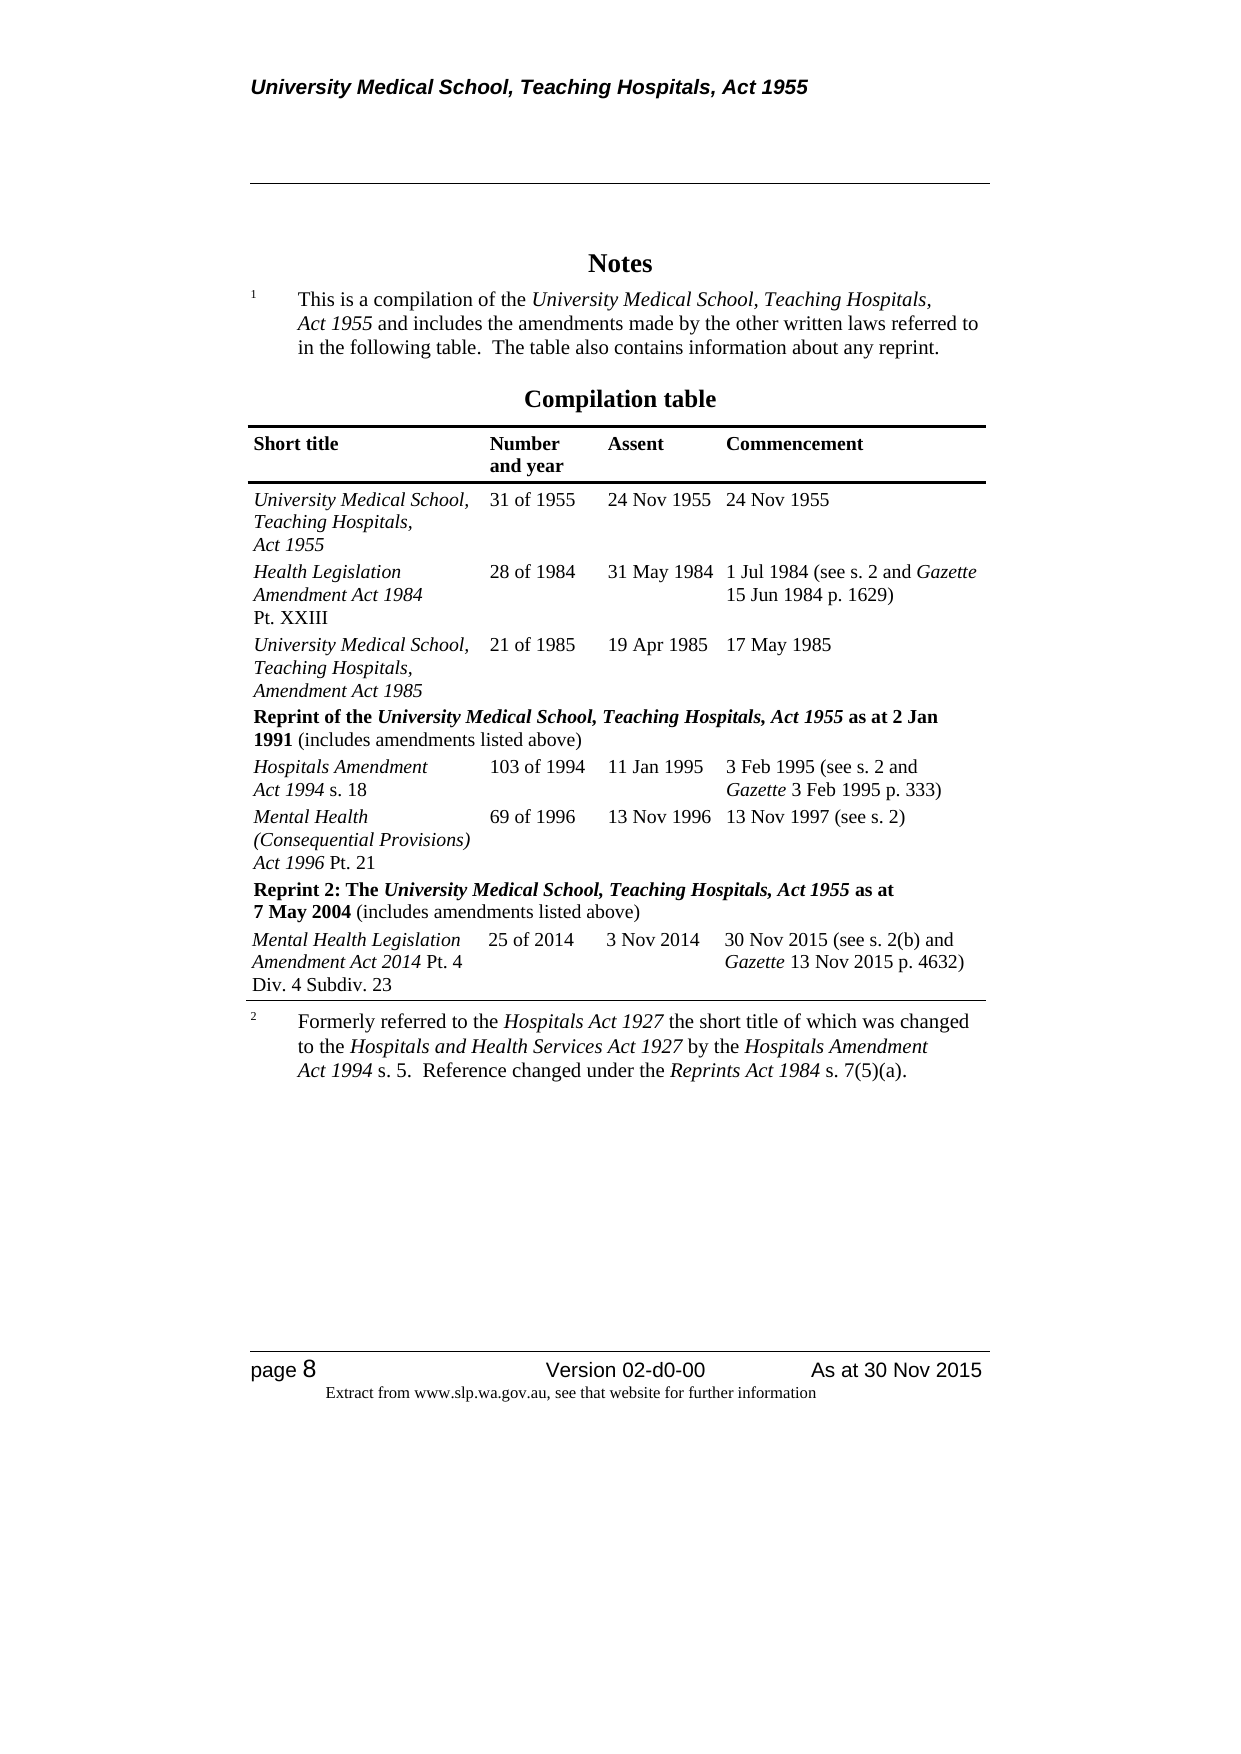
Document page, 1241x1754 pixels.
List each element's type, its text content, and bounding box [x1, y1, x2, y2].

table_cell 28 of 1984 [484, 556, 602, 629]
subtitle Notes [250, 247, 990, 279]
table_cell 21 of 1985 [484, 629, 602, 701]
table_cell Reprint 2: The University Medical School, Teaching Hospitals, Act 1955 as at 7 May 2004 (includes amendments listed above) [248, 874, 986, 923]
table_cell 13 Nov 1996 [602, 801, 720, 873]
table_cell 1 Jul 1984 (see s. 2 and Gazette 15 Jun 1984 p. 1629) [720, 556, 986, 629]
table_cell University Medical School, Teaching Hospitals, Amendment Act 1985 [248, 629, 484, 701]
table_cell 31 May 1984 [602, 556, 720, 629]
table_cell Hospitals Amendment Act 1994 s. 18 [248, 751, 484, 801]
table_cell Reprint of the University Medical School, Teaching Hospitals, Act 1955 as at 2 Jan 1991 (includes amendments listed above) [248, 701, 986, 751]
table_cell 3 Feb 1995 (see s. 2 and Gazette 3 Feb 1995 p. 333) [720, 751, 986, 801]
table_cell 24 Nov 1955 [720, 484, 986, 556]
table_cell 24 Nov 1955 [602, 484, 720, 556]
table_cell 69 of 1996 [484, 801, 602, 873]
table_cell 31 of 1955 [484, 484, 602, 556]
table_header Number and year [484, 428, 602, 481]
table_cell Mental Health (Consequential Provisions) Act 1996 Pt. 21 [248, 801, 484, 873]
table_cell 13 Nov 1997 (see s. 2) [720, 801, 986, 873]
table_cell 3 Nov 2014 [600, 923, 718, 1000]
subtitle Compilation table [250, 384, 990, 413]
table_header Short title [248, 428, 484, 481]
table_cell Health Legislation Amendment Act 1984 Pt. XXIII [248, 556, 484, 629]
table_cell 25 of 2014 [482, 923, 600, 1000]
table_cell 11 Jan 1995 [602, 751, 720, 801]
text 2 Formerly referred to the Hospitals Act 1927 the short title of which was changed to the Hospitals and Health Services Act 1927 by the Hospitals Amendment Act 1994 s. 5. Reference changed under the Reprints Act 1984 s. 7(5)(a). [250, 1009, 990, 1082]
table_header Assent [602, 428, 720, 481]
table_cell 103 of 1994 [484, 751, 602, 801]
table_header Commencement [720, 428, 986, 481]
table_cell Mental Health Legislation Amendment Act 2014 Pt. 4 Div. 4 Subdiv. 23 [246, 923, 482, 1000]
table_cell 19 Apr 1985 [602, 629, 720, 701]
table_cell 30 Nov 2015 (see s. 2(b) and Gazette 13 Nov 2015 p. 4632) [719, 923, 986, 1000]
table_cell University Medical School, Teaching Hospitals, Act 1955 [248, 484, 484, 556]
text 1 This is a compilation of the University Medical School, Teaching Hospitals, Act 1955 and includes the amendments made by the other written laws referred to in the following table. The table also contains information about any reprint. [250, 287, 990, 359]
table_cell 17 May 1985 [720, 629, 986, 701]
